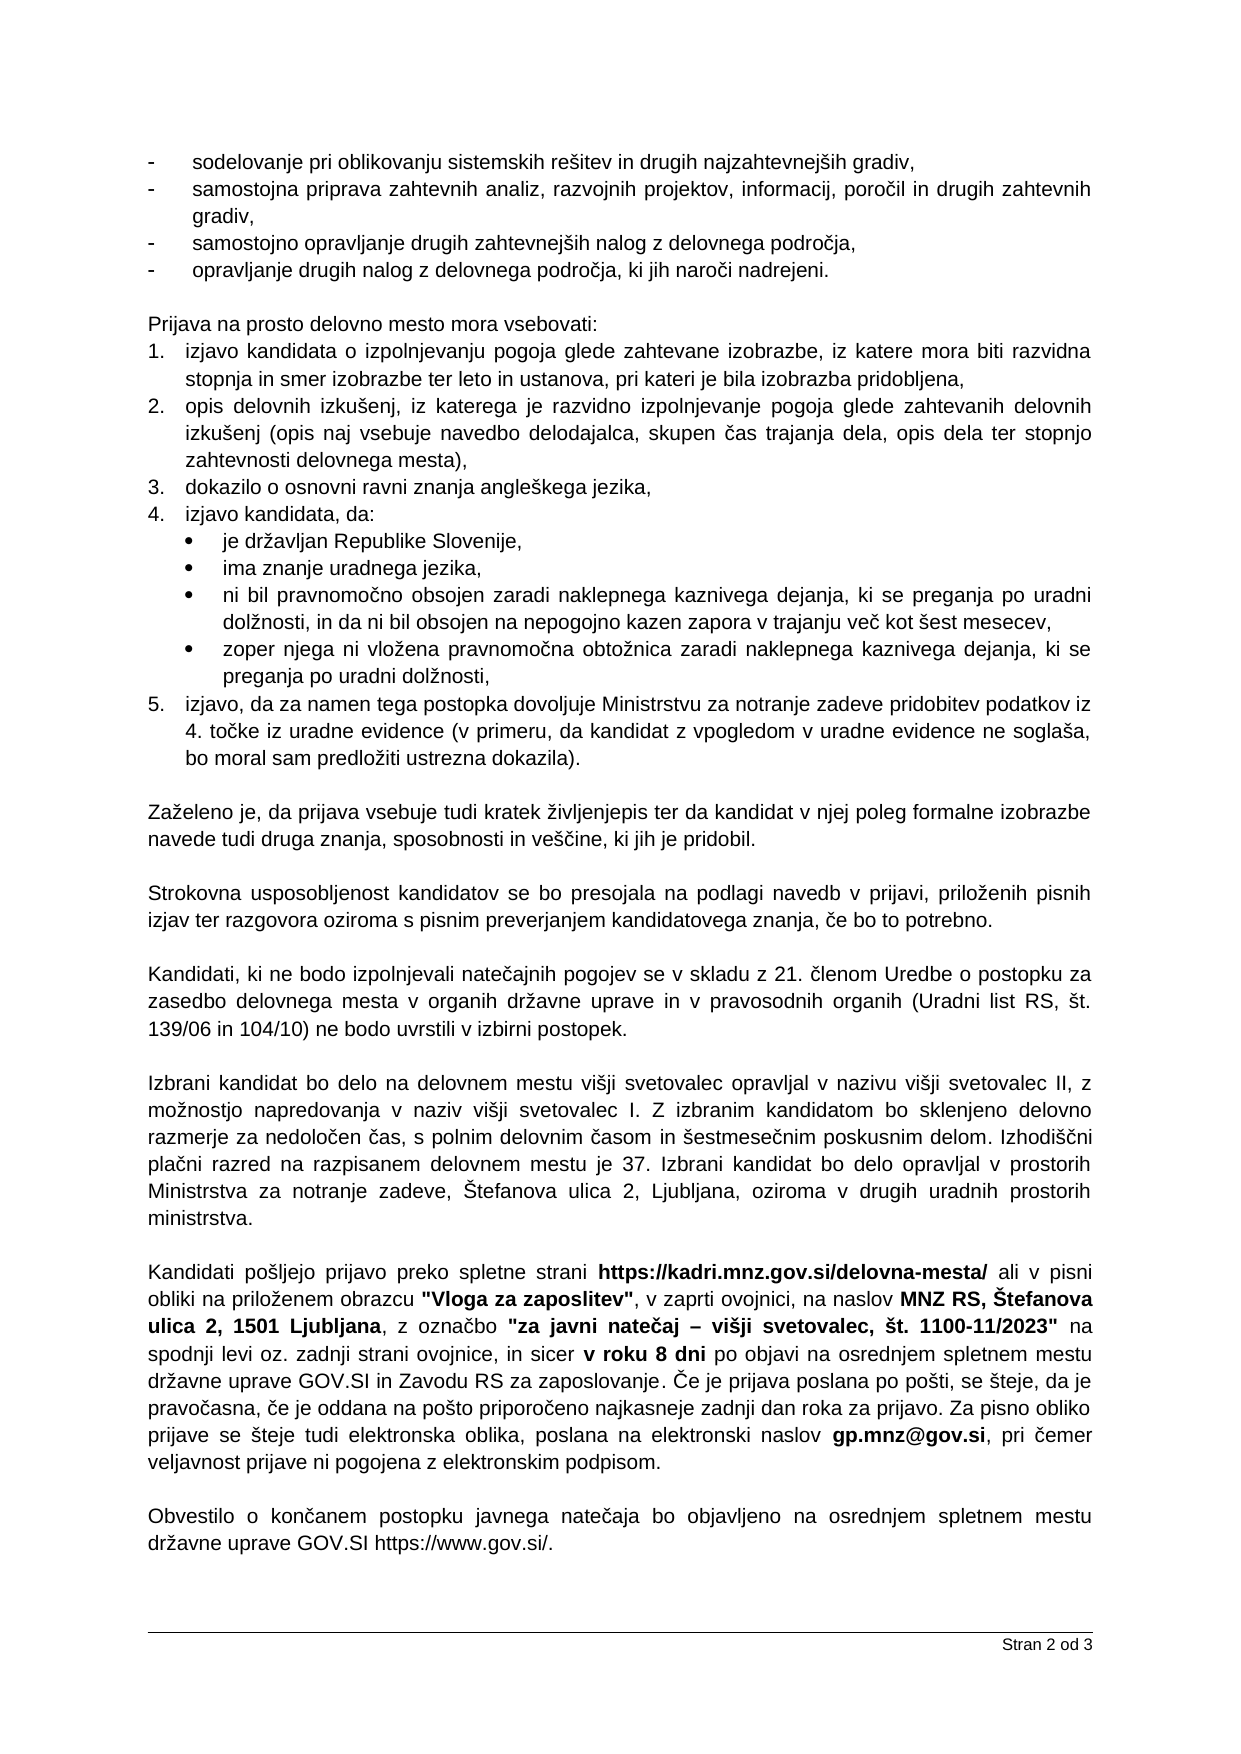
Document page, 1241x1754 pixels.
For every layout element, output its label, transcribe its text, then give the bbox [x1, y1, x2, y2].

list samostojna priprava zahtevnih analiz, razvojnih projektov, informacij, poročil in drugih zahtevnih gradiv, [148, 175, 1093, 229]
list zoper njega ni vložena pravnomočna obtožnica zaradi naklepnega kaznivega dejanja, ki se preganja po uradni dolžnosti, [185, 635, 1093, 689]
list ima znanje uradnega jezika, [185, 554, 1093, 581]
text Izbrani kandidat bo delo na delovnem mestu višji svetovalec opravljal v nazivu višji svetovalec II, z možnostjo napredovanja v naziv višji svetovalec I. Z izbranim kandidatom bo sklenjeno delovno razmerje za nedoločen čas, s polnim delovnim časom in šestmesečnim poskusnim delom. Izhodiščni plačni razred na razpisanem delovnem mestu je 37. Izbrani kandidat bo delo opravljal v prostorih Ministrstva za notranje zadeve, Štefanova ulica 2, Ljubljana, oziroma v drugih uradnih prostorih ministrstva. [148, 1068, 1093, 1231]
text Obvestilo o končanem postopku javnega natečaja bo objavljeno na osrednjem spletnem mestu državne uprave GOV.SI https://www.gov.si/. [148, 1502, 1093, 1556]
list ni bil pravnomočno obsojen zaradi naklepnega kaznivega dejanja, ki se preganja po uradni dolžnosti, in da ni bil obsojen na nepogojno kazen zapora v trajanju več kot šest mesecev, [185, 581, 1093, 635]
list izjavo, da za namen tega postopka dovoljuje Ministrstvu za notranje zadeve pridobitev podatkov iz 4. točke iz uradne evidence (v primeru, da kandidat z vpogledom v uradne evidence ne soglaša, bo moral sam predložiti ustrezna dokazila). [148, 689, 1093, 771]
text Strokovna usposobljenost kandidatov se bo presojala na podlagi navedb v prijavi, priloženih pisnih izjav ter razgovora oziroma s pisnim preverjanjem kandidatovega znanja, če bo to potrebno. [148, 879, 1093, 933]
text Kandidati, ki ne bodo izpolnjevali natečajnih pogojev se v skladu z 21. členom Uredbe o postopku za zasedbo delovnega mesta v organih državne uprave in v pravosodnih organih (Uradni list RS, št. 139/06 in 104/10) ne bodo uvrstili v izbirni postopek. [148, 960, 1093, 1041]
text Kandidati pošljejo prijavo preko spletne strani https://kadri.mnz.gov.si/delovna-mesta/ ali v pisni obliki na priloženem obrazcu "Vloga za zaposlitev", v zaprti ovojnici, na naslov MNZ RS, Štefanova ulica 2, 1501 Ljubljana, z označbo "za javni natečaj – višji svetovalec, št. 1100-11/2023" na spodnji levi oz. zadnji strani ovojnice, in sicer v roku 8 dni po objavi na osrednjem spletnem mestu državne uprave GOV.SI in Zavodu RS za zaposlovanje. Če je prijava poslana po pošti, se šteje, da je pravočasna, če je oddana na pošto priporočeno najkasneje zadnji dan roka za prijavo. Za pisno obliko prijave se šteje tudi elektronska oblika, poslana na elektronski naslov gp.mnz@gov.si, pri čemer veljavnost prijave ni pogojena z elektronskim podpisom. [148, 1258, 1093, 1475]
list izjavo kandidata o izpolnjevanju pogoja glede zahtevane izobrazbe, iz katere mora biti razvidna stopnja in smer izobrazbe ter leto in ustanova, pri kateri je bila izobrazba pridobljena, [148, 337, 1093, 391]
text Prijava na prosto delovno mesto mora vsebovati: [148, 310, 1093, 337]
list je državljan Republike Slovenije, [185, 527, 1093, 554]
list samostojno opravljanje drugih zahtevnejših nalog z delovnega področja, [148, 229, 1093, 256]
list sodelovanje pri oblikovanju sistemskih rešitev in drugih najzahtevnejših gradiv, [148, 148, 1093, 175]
list opravljanje drugih nalog z delovnega področja, ki jih naroči nadrejeni. [148, 256, 1093, 283]
list dokazilo o osnovni ravni znanja angleškega jezika, [148, 473, 1093, 500]
list opis delovnih izkušenj, iz katerega je razvidno izpolnjevanje pogoja glede zahtevanih delovnih izkušenj (opis naj vsebuje navedbo delodajalca, skupen čas trajanja dela, opis dela ter stopnjo zahtevnosti delovnega mesta), [148, 391, 1093, 473]
text Zaželeno je, da prijava vsebuje tudi kratek življenjepis ter da kandidat v njej poleg formalne izobrazbe navede tudi druga znanja, sposobnosti in veščine, ki jih je pridobil. [148, 798, 1093, 852]
list izjavo kandidata, da: [148, 500, 1093, 527]
